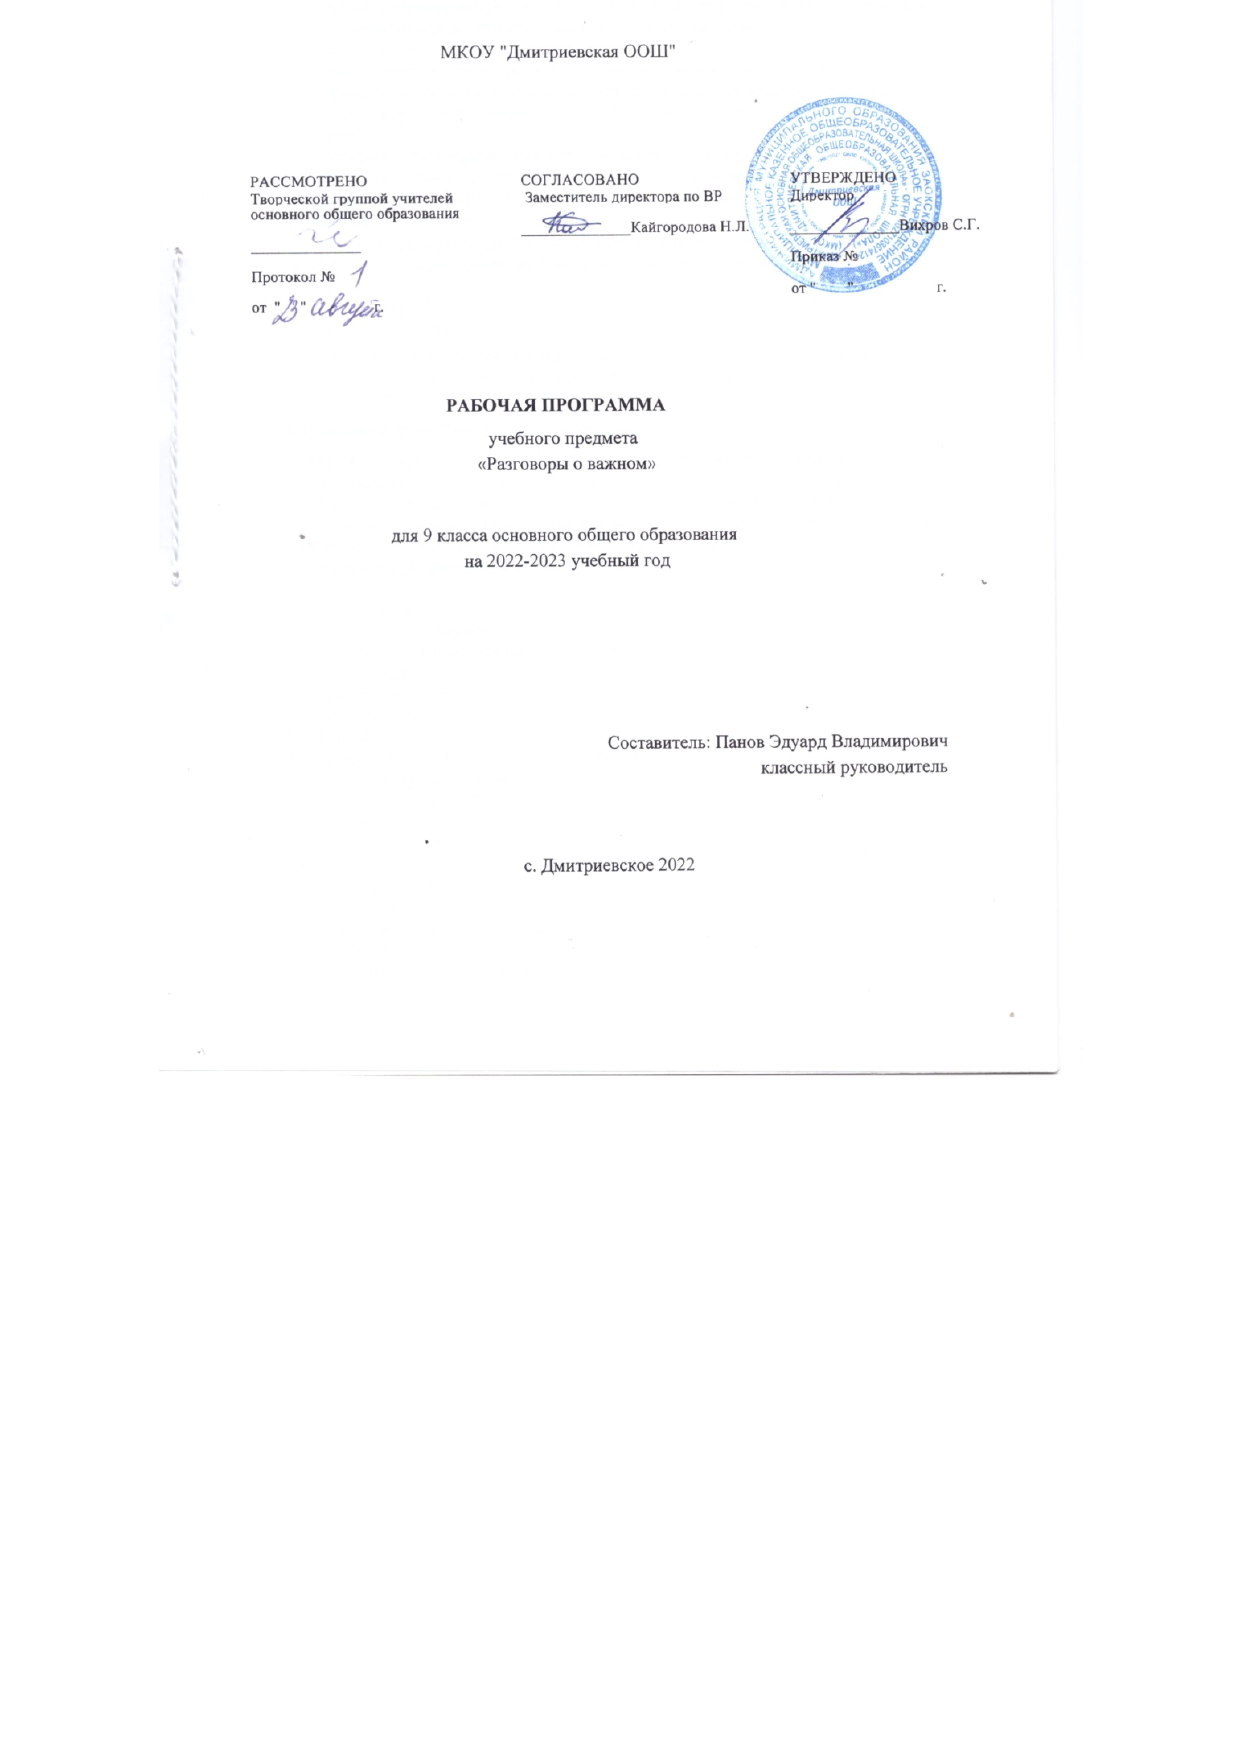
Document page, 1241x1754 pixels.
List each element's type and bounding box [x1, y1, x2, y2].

picture [152, 0, 1090, 1083]
